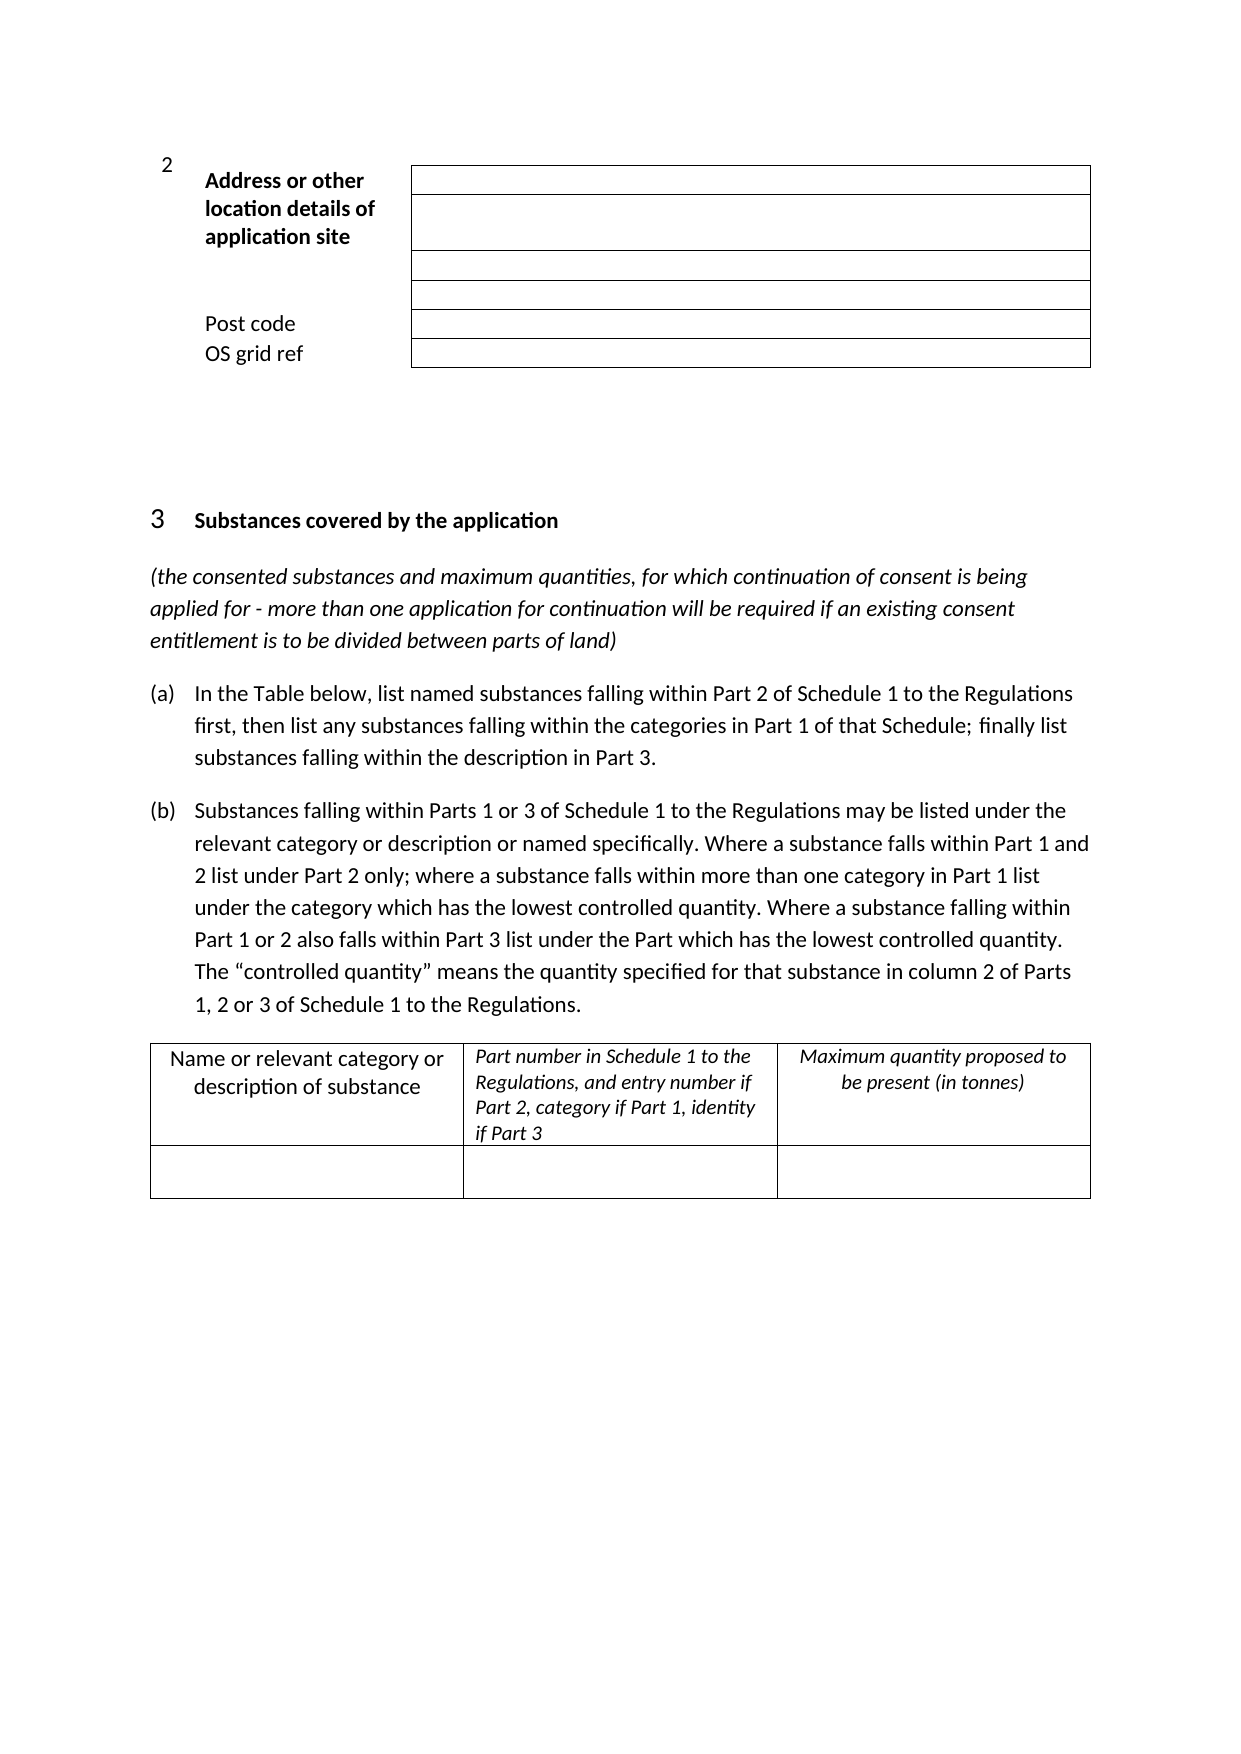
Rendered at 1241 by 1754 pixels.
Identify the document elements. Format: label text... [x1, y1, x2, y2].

text (a) In the Table below, list named substances falling within Part 2 of Schedule 1 to the Regulations ﬁrst, then list any substances falling within the categories in Part 1 of that Schedule; ﬁnally list substances falling within the description in Part 3. [150, 679, 1090, 772]
text (the consented substances and maximum quantities, for which continuation of consent is being applied for - more than one application for continuation will be required if an existing consent entitlement is to be divided between parts of land) [150, 562, 1090, 654]
text (b) Substances falling within Parts 1 or 3 of Schedule 1 to the Regulations may be listed under the relevant category or description or named speciﬁcally. Where a substance falls within Part 1 and 2 list under Part 2 only; where a substance falls within more than one category in Part 1 list under the category which has the lowest controlled quantity. Where a substance falling within Part 1 or 2 also falls within Part 3 list under the Part which has the lowest controlled quantity. The “controlled quantity” means the quantity speciﬁed for that substance in column 2 of Parts 1, 2 or 3 of Schedule 1 to the Regulations. [150, 797, 1090, 1018]
text 3 Substances covered by the application [150, 500, 1090, 536]
